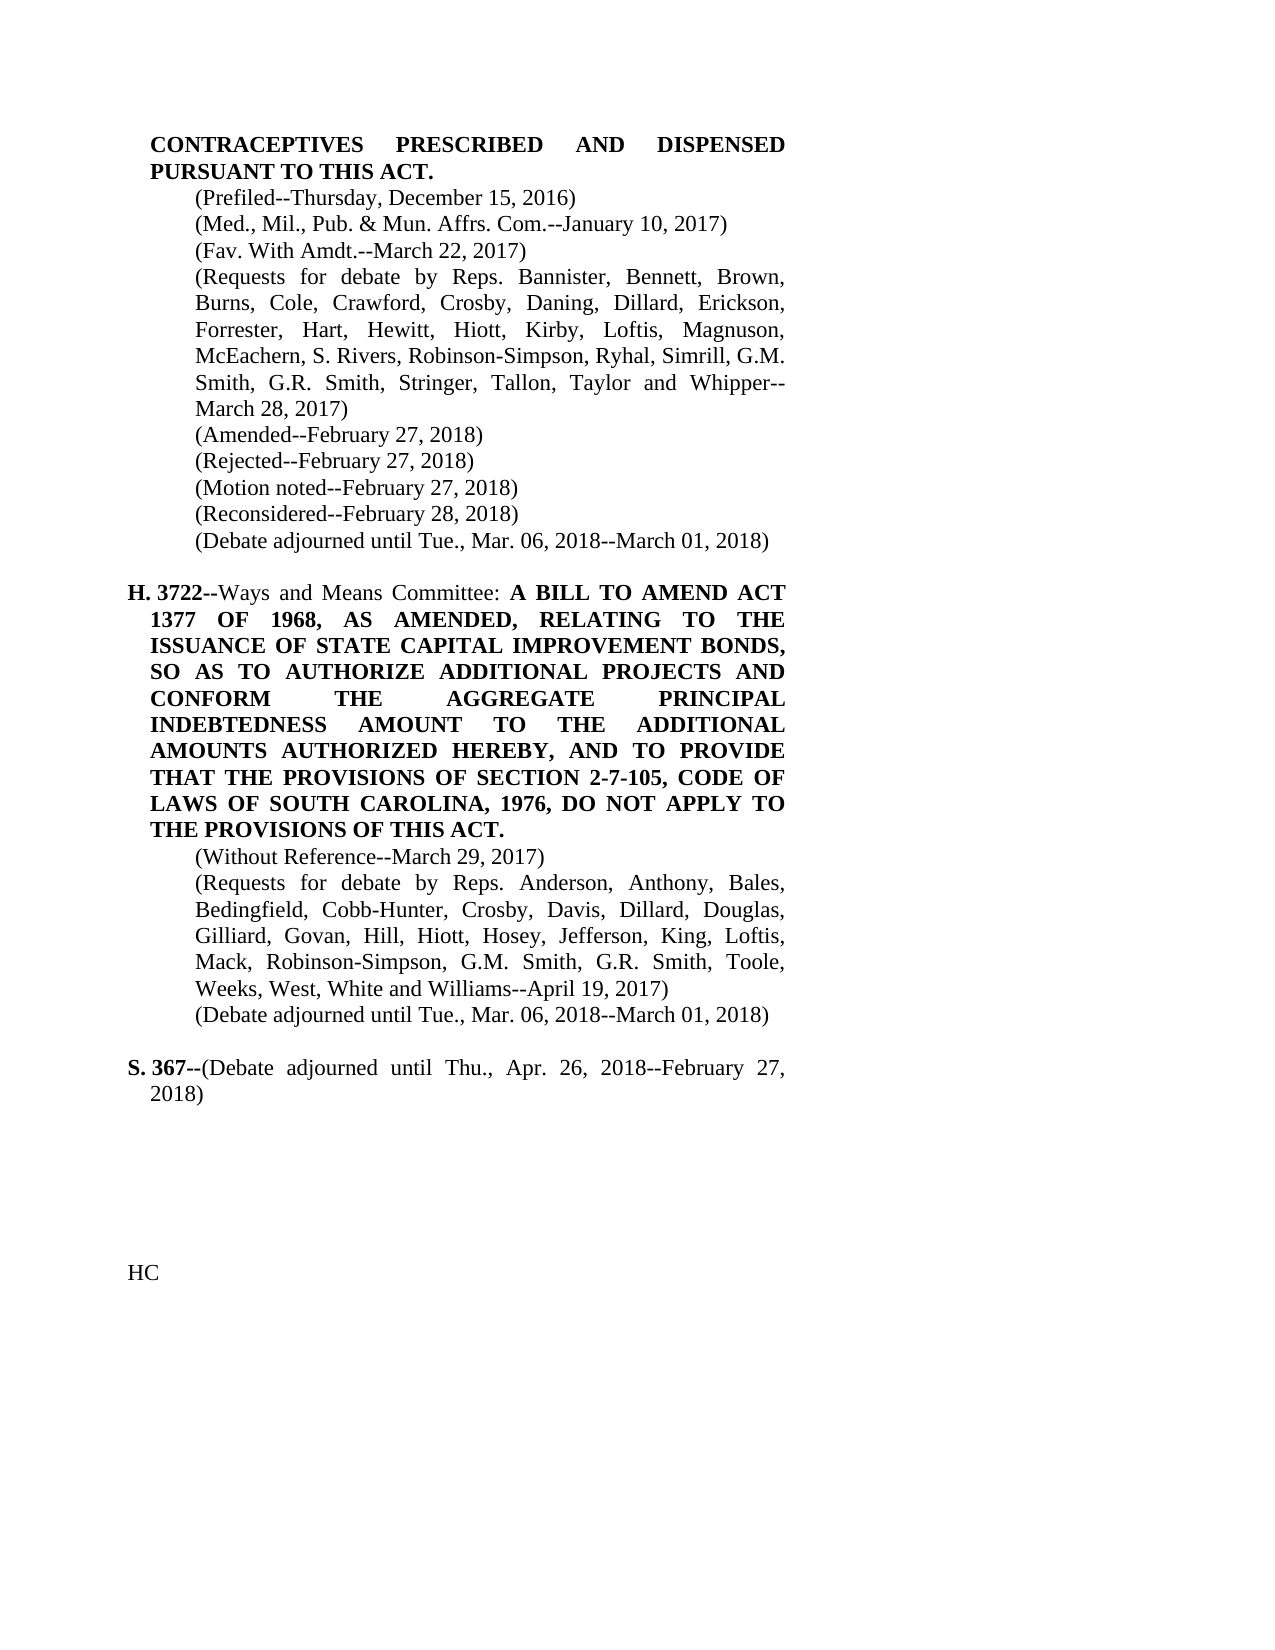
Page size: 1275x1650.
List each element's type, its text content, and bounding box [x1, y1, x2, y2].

text (Motion noted--February 27, 2018) [195, 474, 786, 500]
text S. 367--(Debate adjourned until Thu., Apr. 26, 2018--February 27, 2018) [127, 1054, 786, 1106]
text (Amended--February 27, 2018) [195, 421, 786, 448]
text (Fav. With Amdt.--March 22, 2017) [195, 237, 786, 263]
text (Prefiled--Thursday, December 15, 2016) [195, 184, 786, 210]
text (Requests for debate by Reps. Anderson, Anthony, Bales, Bedingfield, Cobb-Hunter, Crosby, Davis, Dillard, Douglas, Gilliard, Govan, Hill, Hiott, Hosey, Jefferson, King, Loftis, Mack, Robinson-Simpson, G.M. Smith, G.R. Smith, Toole, Weeks, West, White and Williams--April 19, 2017) [195, 869, 786, 1001]
text (Debate adjourned until Tue., Mar. 06, 2018--March 01, 2018) [195, 527, 786, 553]
text (Reconsidered--February 28, 2018) [195, 500, 786, 527]
text CONTRACEPTIVES PRESCRIBED AND DISPENSED PURSUANT TO THIS ACT. [127, 131, 786, 184]
text (Without Reference--March 29, 2017) [195, 843, 786, 869]
text (Debate adjourned until Tue., Mar. 06, 2018--March 01, 2018) [195, 1001, 786, 1027]
text H. 3722--Ways and Means Committee: A BILL TO AMEND ACT 1377 OF 1968, AS AMENDED, RELATING TO THE ISSUANCE OF STATE CAPITAL IMPROVEMENT BONDS, SO AS TO AUTHORIZE ADDITIONAL PROJECTS AND CONFORM THE AGGREGATE PRINCIPAL INDEBTEDNESS AMOUNT TO THE ADDITIONAL AMOUNTS AUTHORIZED HEREBY, AND TO PROVIDE THAT THE PROVISIONS OF SECTION 2-7-105, CODE OF LAWS OF SOUTH CAROLINA, 1976, DO NOT APPLY TO THE PROVISIONS OF THIS ACT. [127, 579, 786, 843]
text (Requests for debate by Reps. Bannister, Bennett, Brown, Burns, Cole, Crawford, Crosby, Daning, Dillard, Erickson, Forrester, Hart, Hewitt, Hiott, Kirby, Loftis, Magnuson, McEachern, S. Rivers, Robinson-Simpson, Ryhal, Simrill, G.M. Smith, G.R. Smith, Stringer, Tallon, Taylor and Whipper--March 28, 2017) [195, 263, 786, 421]
text (Rejected--February 27, 2018) [195, 448, 786, 474]
text (Med., Mil., Pub. & Mun. Affrs. Com.--January 10, 2017) [195, 210, 786, 237]
